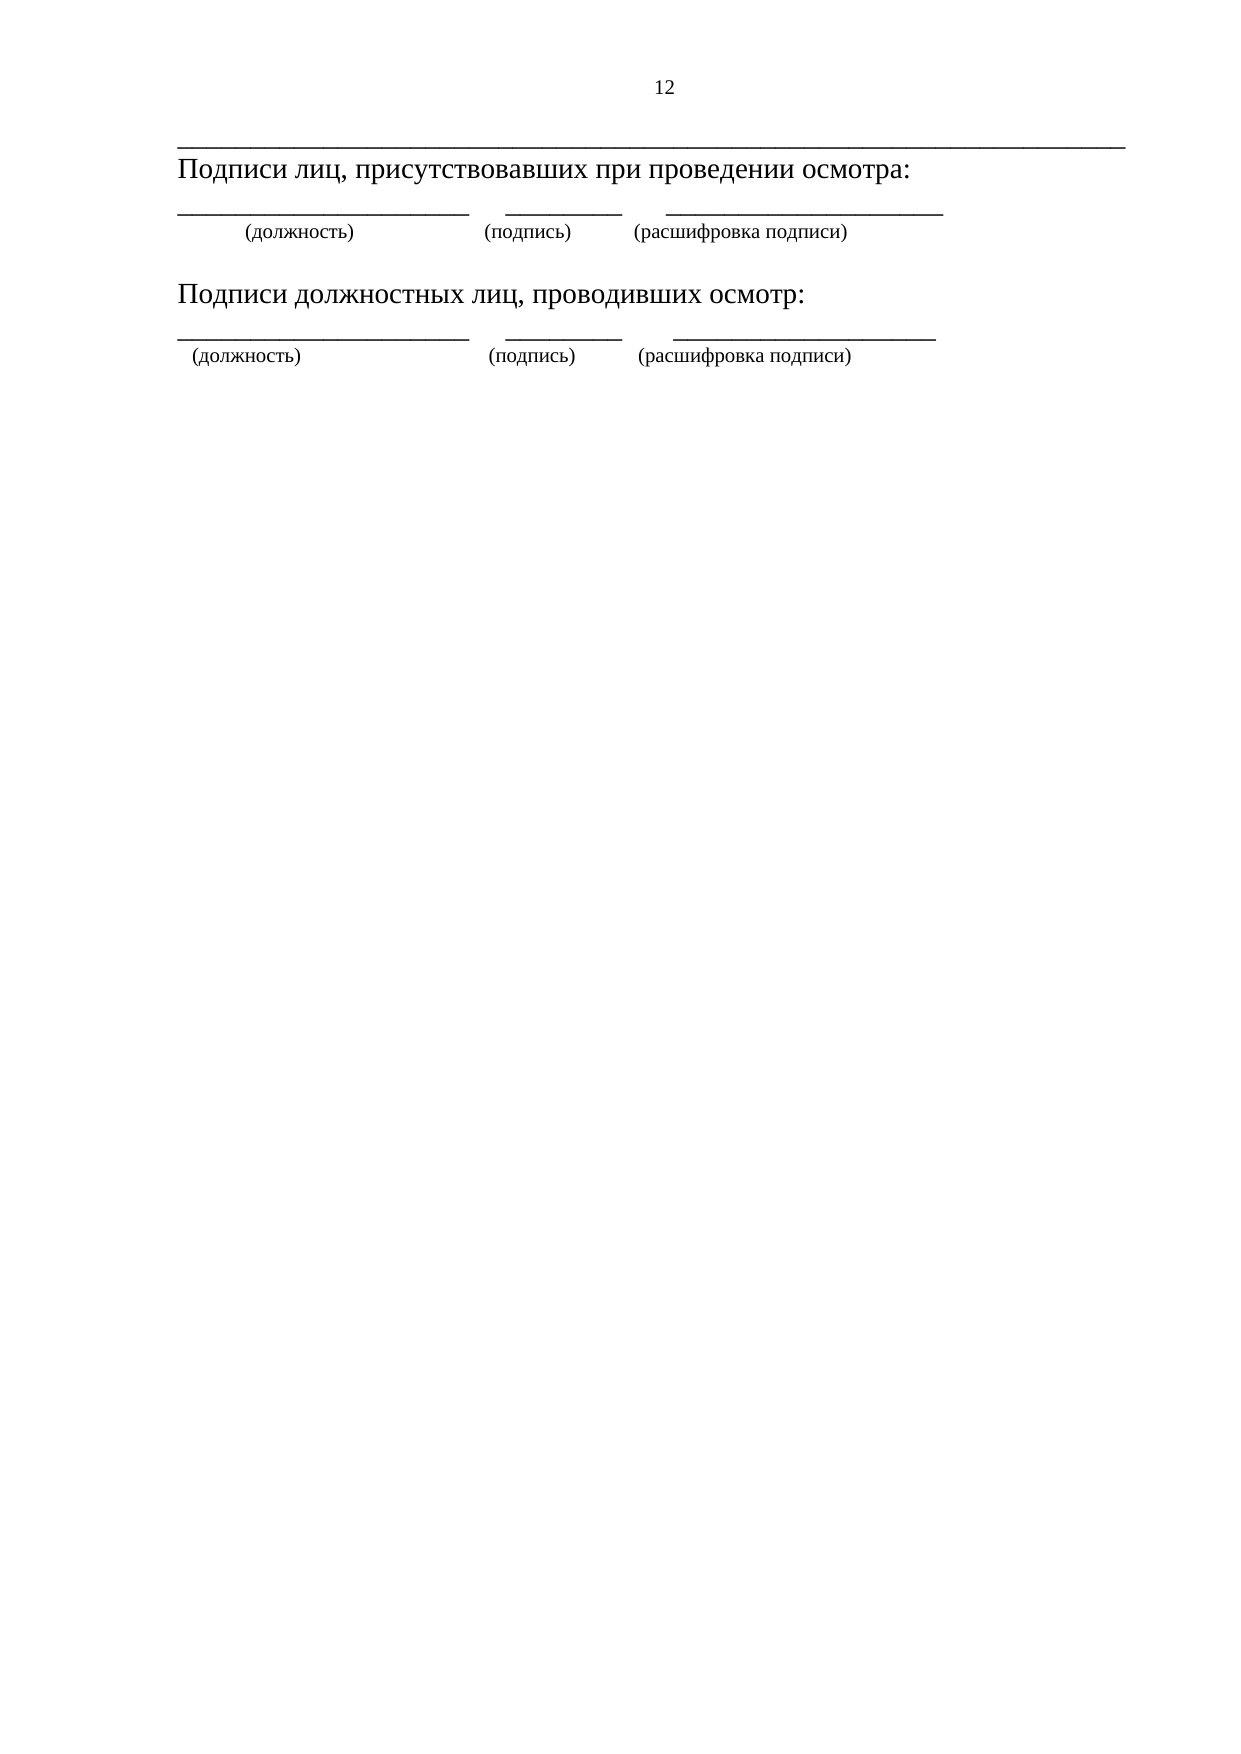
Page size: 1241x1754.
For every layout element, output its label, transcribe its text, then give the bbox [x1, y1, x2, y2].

text Подписи лиц, присутствовавших при проведении осмотра: [177, 152, 1152, 185]
text (должность) (подпись) (расшифровка подписи) [177, 219, 1152, 243]
text Подписи должностных лиц, проводивших осмотр: [177, 276, 1152, 310]
text (должность) (подпись) (расшифровка подписи) [177, 343, 1152, 367]
text ____________________ ________ __________________ [177, 310, 1152, 343]
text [177, 118, 1152, 152]
text ____________________ ________ ___________________ [177, 185, 1152, 219]
